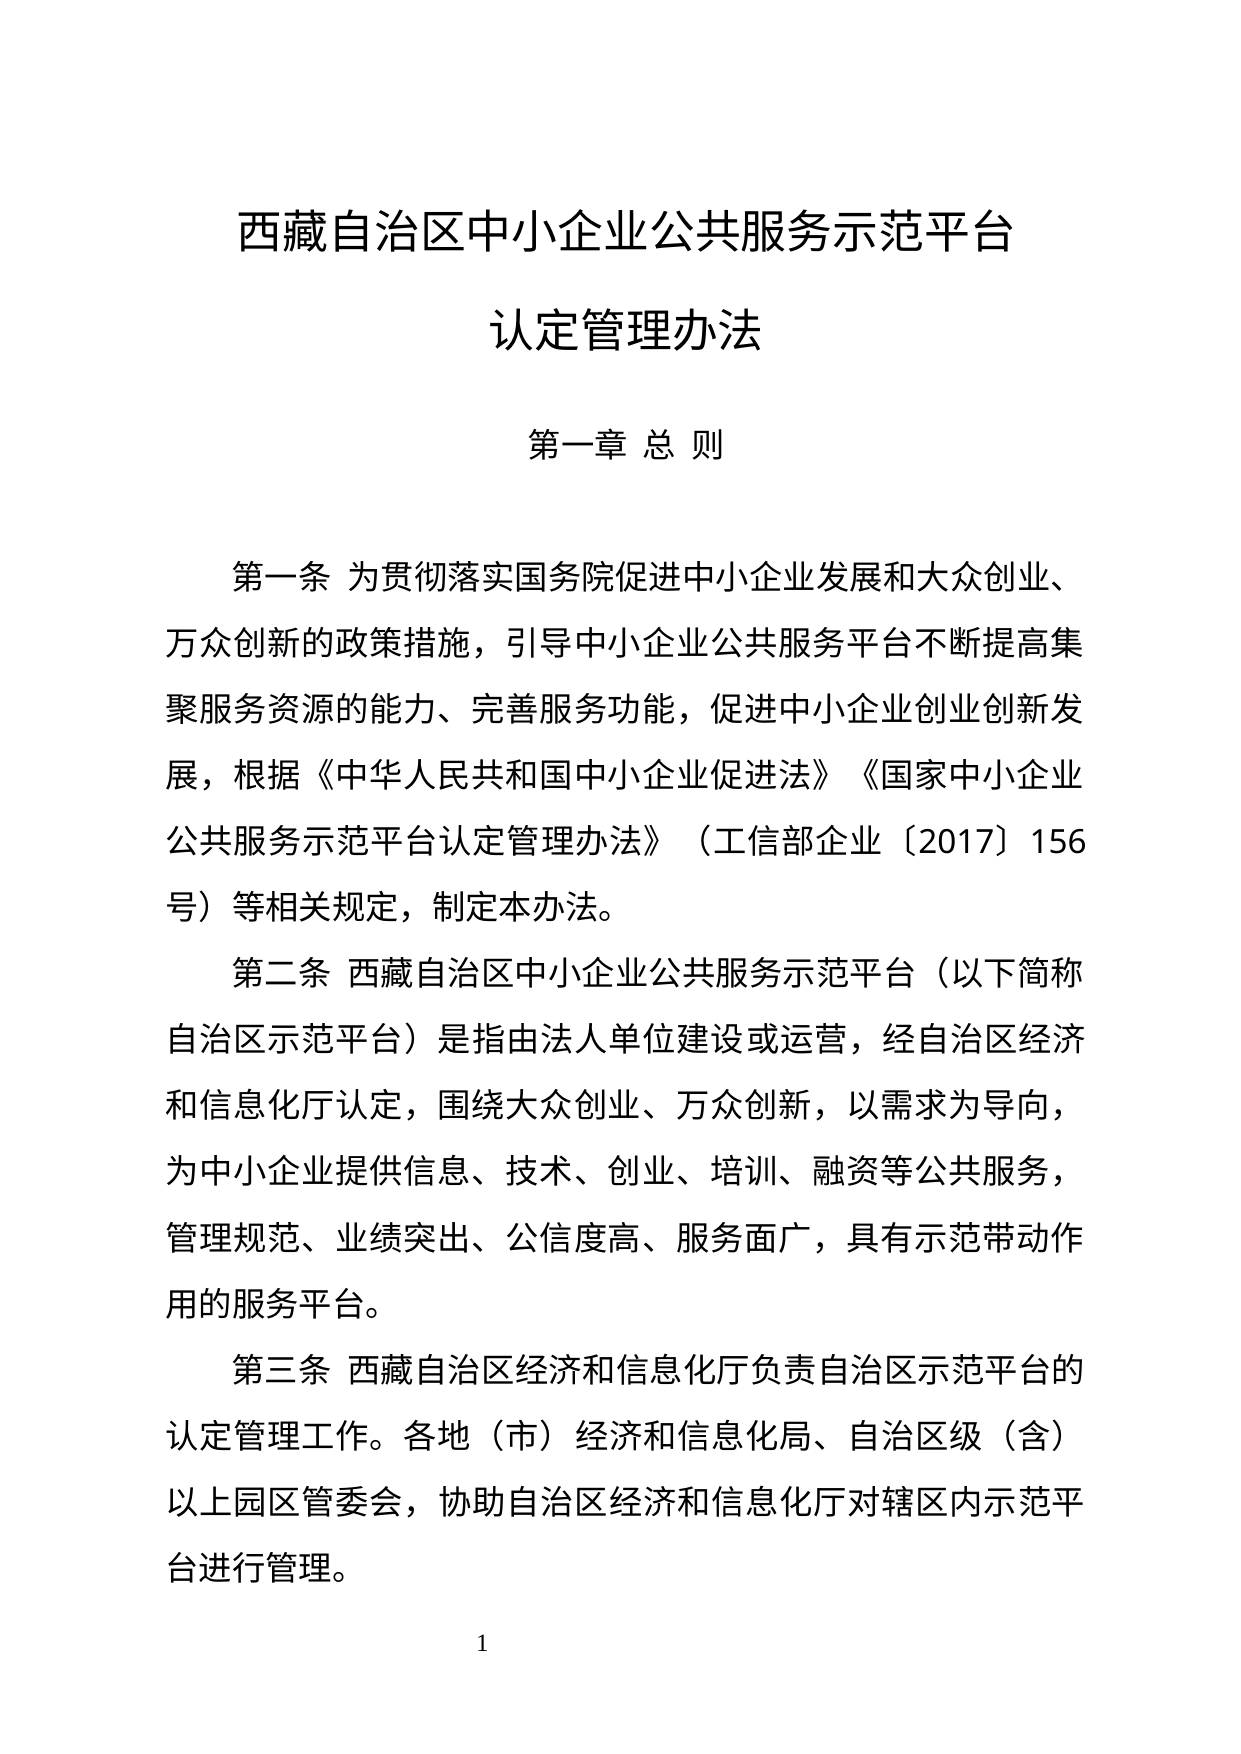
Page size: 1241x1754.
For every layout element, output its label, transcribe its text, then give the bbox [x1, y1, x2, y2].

text 第二条 西藏自治区中小企业公共服务示范平台（以下简称自治区示范平台）是指由法人单位建设或运营，经自治区经济和信息化厅认定，围绕大众创业、万众创新，以需求为导向，为中小企业提供信息、技术、创业、培训、融资等公共服务，管理规范、业绩突出、公信度高、服务面广，具有示范带动作用的服务平台。 [165, 938, 1087, 1334]
text 认定管理办法 [165, 278, 1087, 377]
text 第一章 总 则 [165, 410, 1087, 476]
text 第一条 为贯彻落实国务院促进中小企业发展和大众创业、万众创新的政策措施，引导中小企业公共服务平台不断提高集聚服务资源的能力、完善服务功能，促进中小企业创业创新发展，根据《中华人民共和国中小企业促进法》《国家中小企业公共服务示范平台认定管理办法》（工信部企业〔2017〕156号）等相关规定，制定本办法。 [165, 542, 1087, 938]
text 第三条 西藏自治区经济和信息化厅负责自治区示范平台的认定管理工作。各地（市）经济和信息化局、自治区级（含）以上园区管委会，协助自治区经济和信息化厅对辖区内示范平台进行管理。 [165, 1334, 1087, 1599]
text 西藏自治区中小企业公共服务示范平台 [165, 179, 1087, 278]
